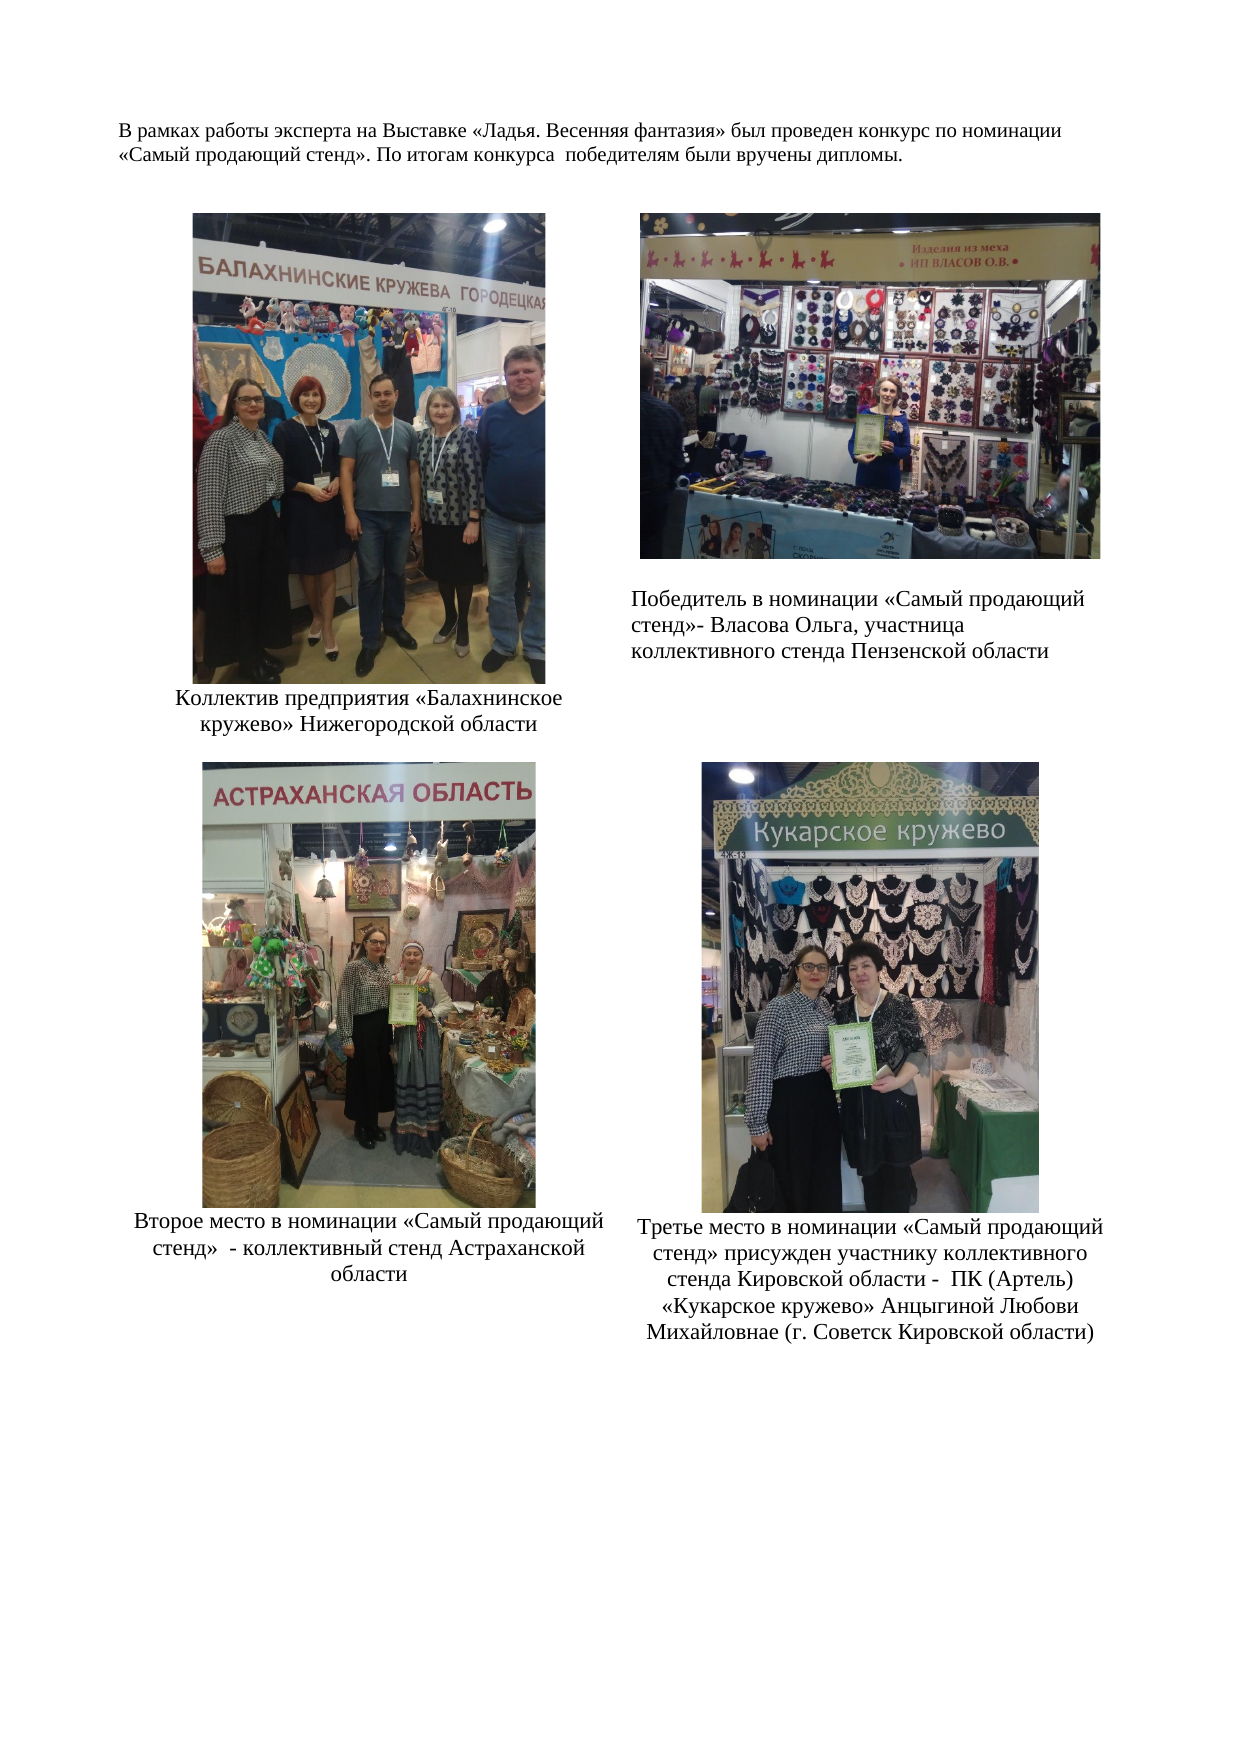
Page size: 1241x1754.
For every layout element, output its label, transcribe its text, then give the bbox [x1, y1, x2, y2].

picture [701, 762, 1039, 1213]
table_header Коллектив предприятия «Балахнинское кружево» Нижегородской области [118, 213, 619, 763]
picture [192, 213, 546, 684]
table_cell Второе место в номинации «Самый продающий стенд» - коллективный стенд Астраханской области [118, 763, 619, 1344]
text В рамках работы эксперта на Выставке «Ладья. Весенняя фантазия» был проведен конкурс по номинации «Самый продающий стенд». По итогам конкурса победителям были вручены дипломы. [118, 118, 1122, 166]
picture [640, 213, 1101, 559]
table_cell Третье место в номинации «Самый продающий стенд» присужден участнику коллективного стенда Кировской области - ПК (Артель) «Кукарское кружево» Анцыгиной Любови Михайловнае (г. Советск Кировской области) [620, 763, 1121, 1344]
table_header Победитель в номинации «Самый продающий стенд»- Власова Ольга, участница коллективного стенда Пензенской области [620, 213, 1121, 763]
picture [202, 762, 536, 1208]
